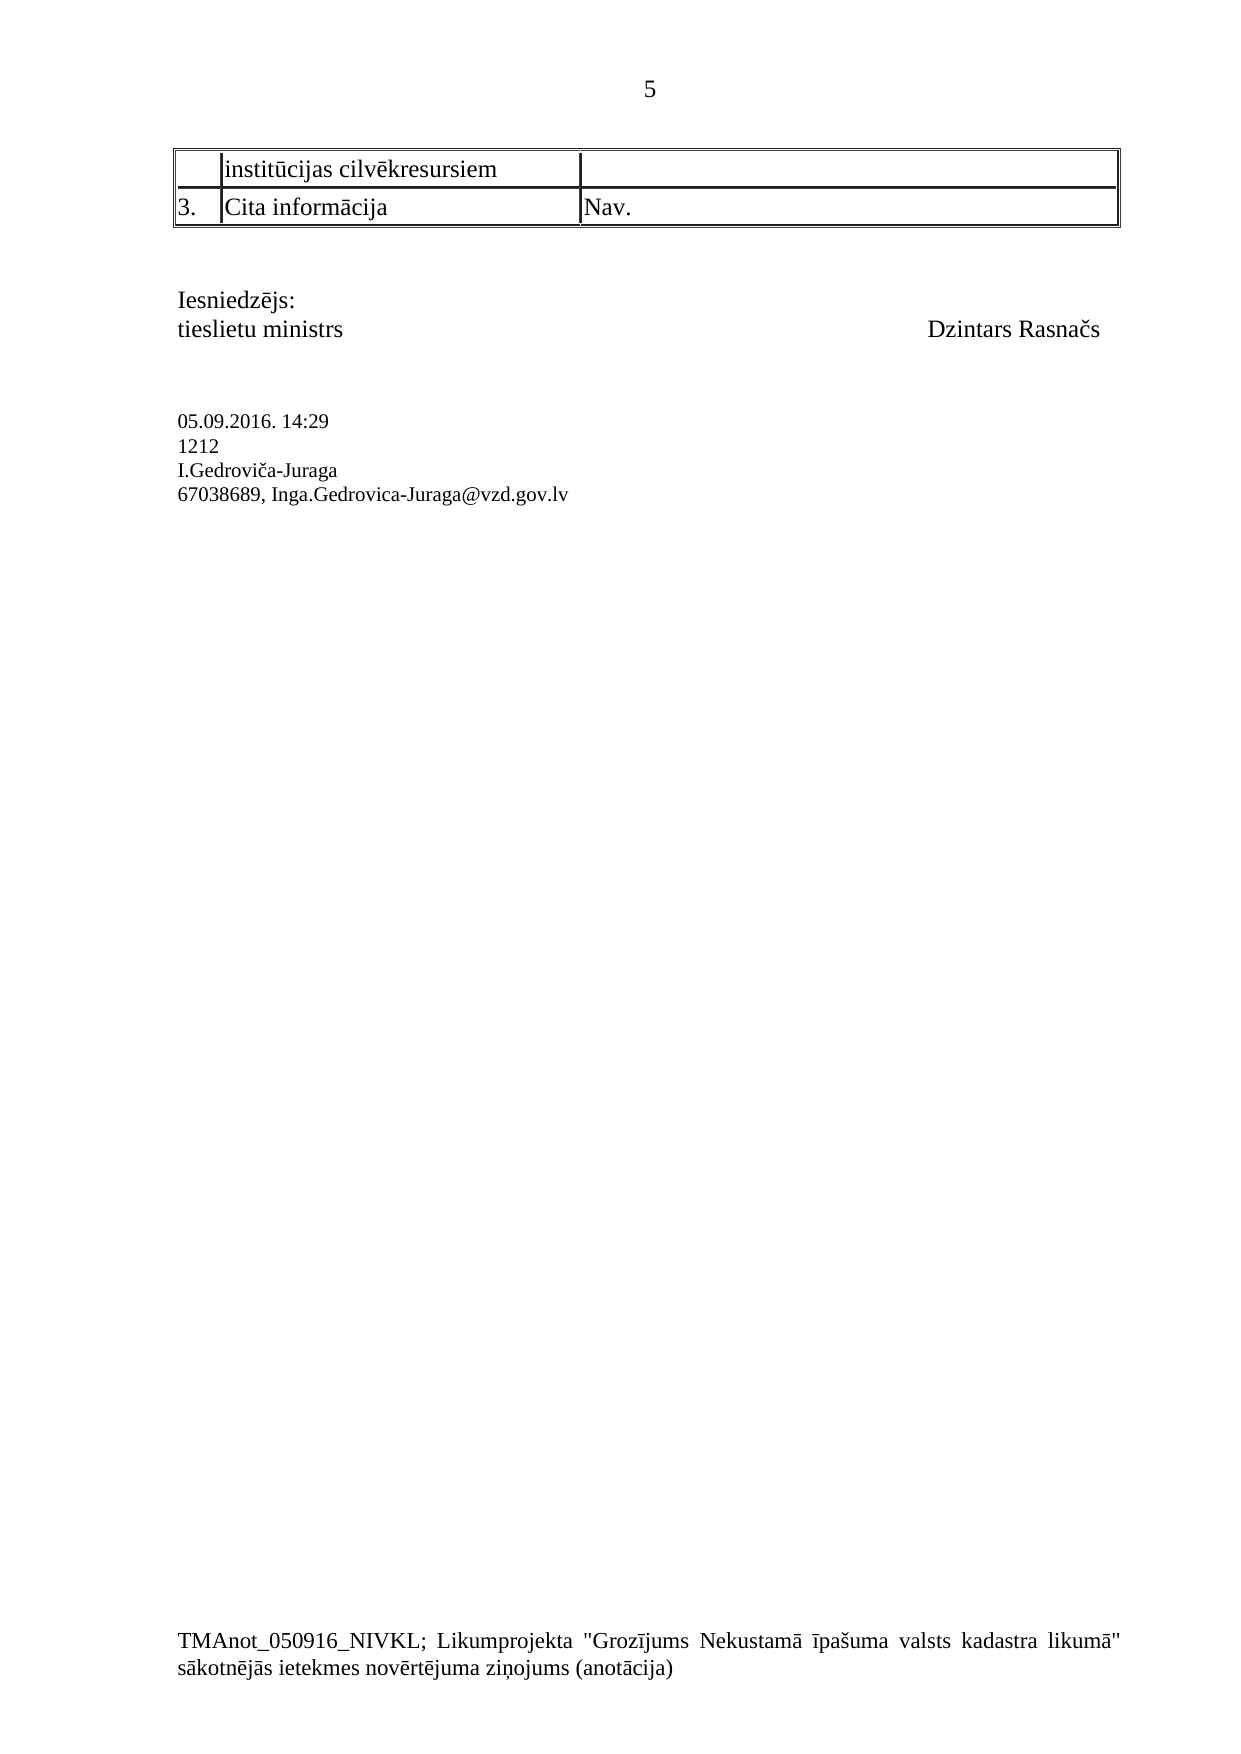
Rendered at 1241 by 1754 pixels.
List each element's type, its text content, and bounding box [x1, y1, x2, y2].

table_cell 3. [176, 186, 221, 224]
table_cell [221, 151, 580, 186]
text 67038689, Inga.Gedrovica-Juraga@vzd.gov.lv [177, 482, 1122, 506]
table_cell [580, 151, 1117, 186]
table_cell Nav. [580, 186, 1117, 224]
text I.Gedroviča-Juraga [177, 458, 1122, 482]
text tieslietu ministrs Dzintars Rasnačs [177, 314, 1122, 342]
table_cell Cita informācija [221, 189, 580, 224]
text 1212 [177, 433, 1122, 458]
text Iesniedzējs: [177, 285, 1122, 314]
text 05.09.2016. 14:29 [177, 409, 1122, 433]
table_cell 2. [176, 151, 221, 186]
